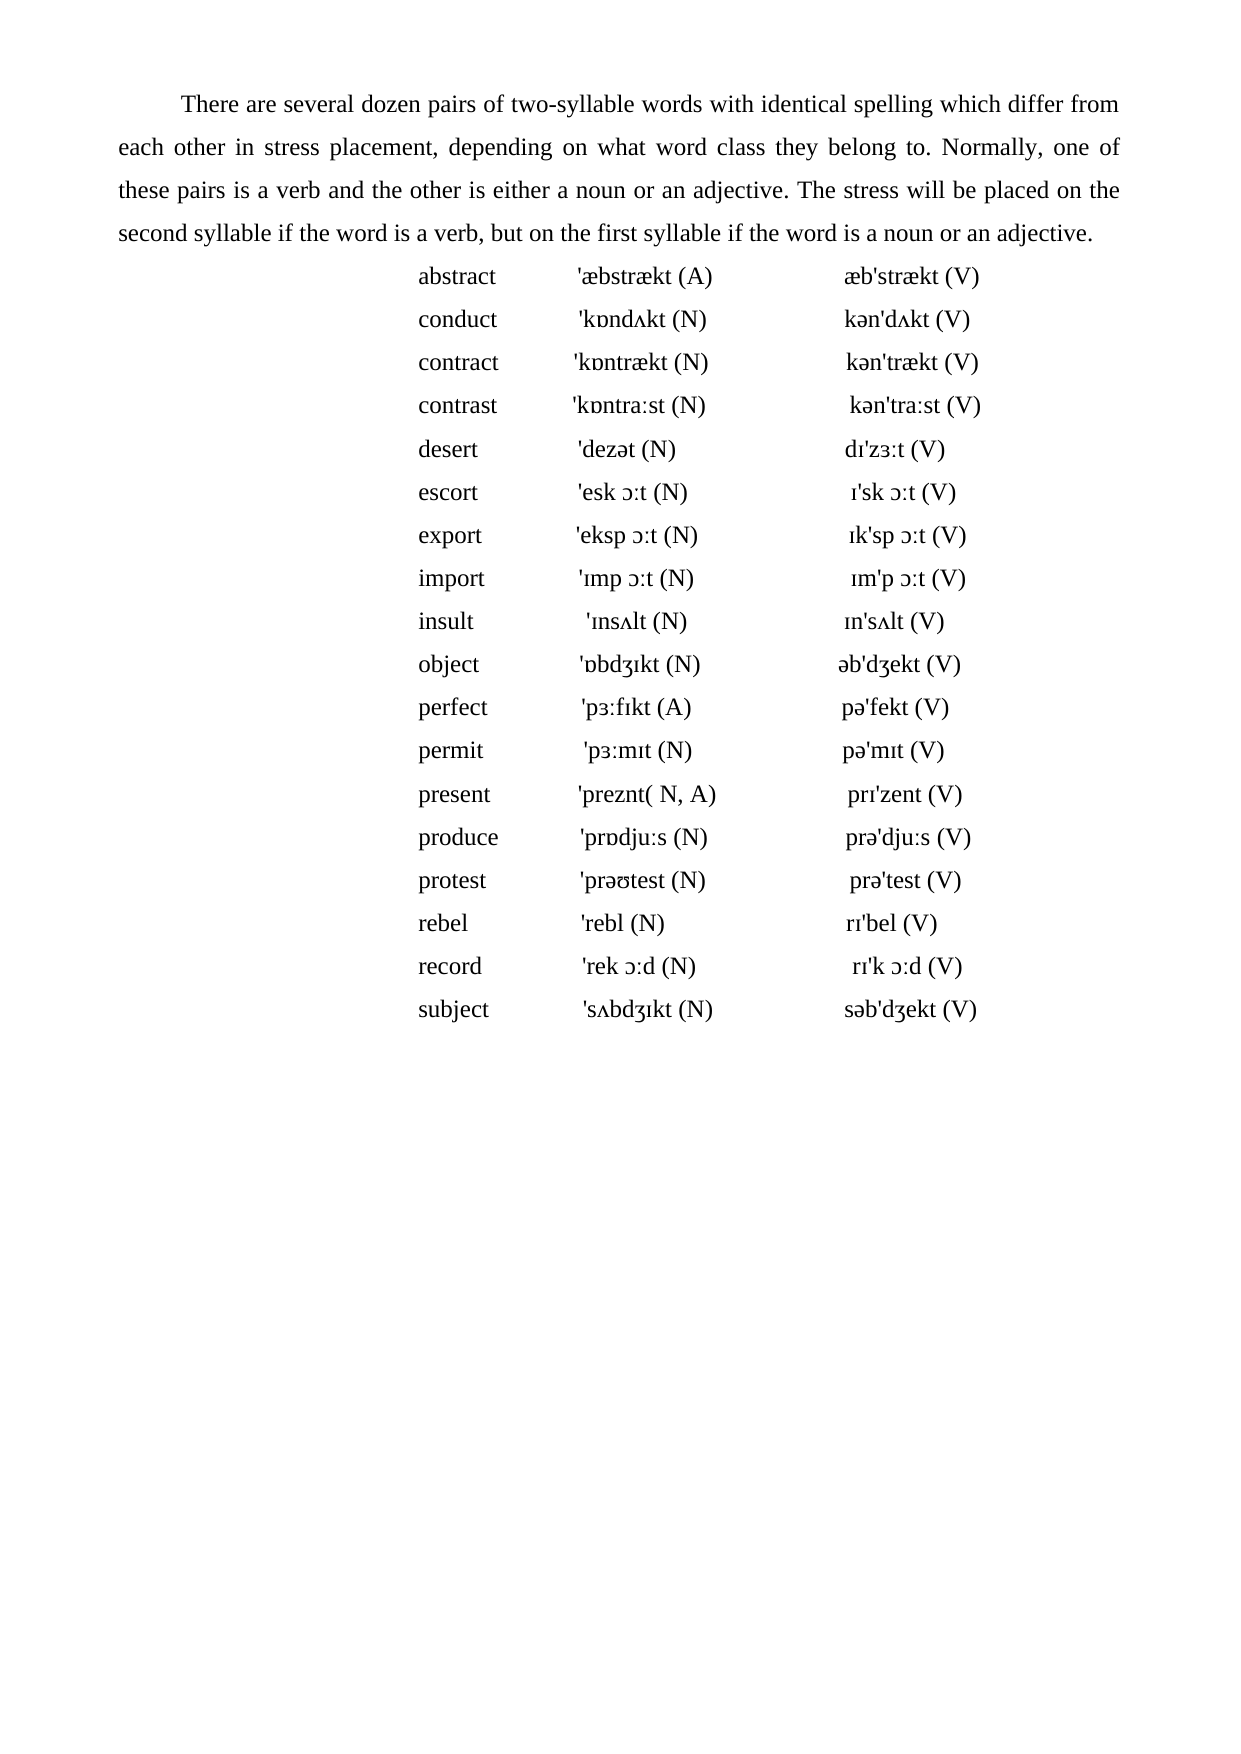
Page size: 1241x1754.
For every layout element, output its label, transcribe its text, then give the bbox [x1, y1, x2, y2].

text subject 'sʌbdʒɪkt (N) səb'dʒekt (V) [118, 994, 1122, 1065]
text There are several dozen pairs of two-syllable words with identical spelling which differ from each other in stress placement, depending on what word class they belong to. Normally, one of these pairs is a verb and the other is either a noun or an adjective. The stress will be placed on the second syllable if the word is a verb, but on the first syllable if the word is a noun or an adjective. [118, 89, 1122, 247]
text abstract 'æbstrækt (A) æb'strækt (V) conduct 'kɒndʌkt (N) kən'dʌkt (V) contract 'kɒntrækt (N) kən'trækt (V) contrast 'kɒntraːst (N) kən'traːst (V) desert 'dezət (N) dɪ'zɜːt (V) escort 'esk ɔːt (N) ɪ'sk ɔːt (V) export 'eksp ɔːt (N) ɪk'sp ɔːt (V) import 'ɪmp ɔːt (N) ɪm'p ɔːt (V) insult 'ɪnsʌlt (N) ɪn'sʌlt (V) object 'ɒbdʒɪkt (N) əb'dʒekt (V) perfect 'pɜːfɪkt (A) pə'fekt (V) permit 'pɜːmɪt (N) pə'mɪt (V) present 'preznt( N, A) prɪ'zent (V) produce 'prɒdjuːs (N) prə'djuːs (V) protest 'prəʊtest (N) prə'test (V) rebel 'rebl (N) rɪ'bel (V) record 'rek ɔːd (N) rɪ'k ɔːd (V) [418, 261, 1122, 980]
